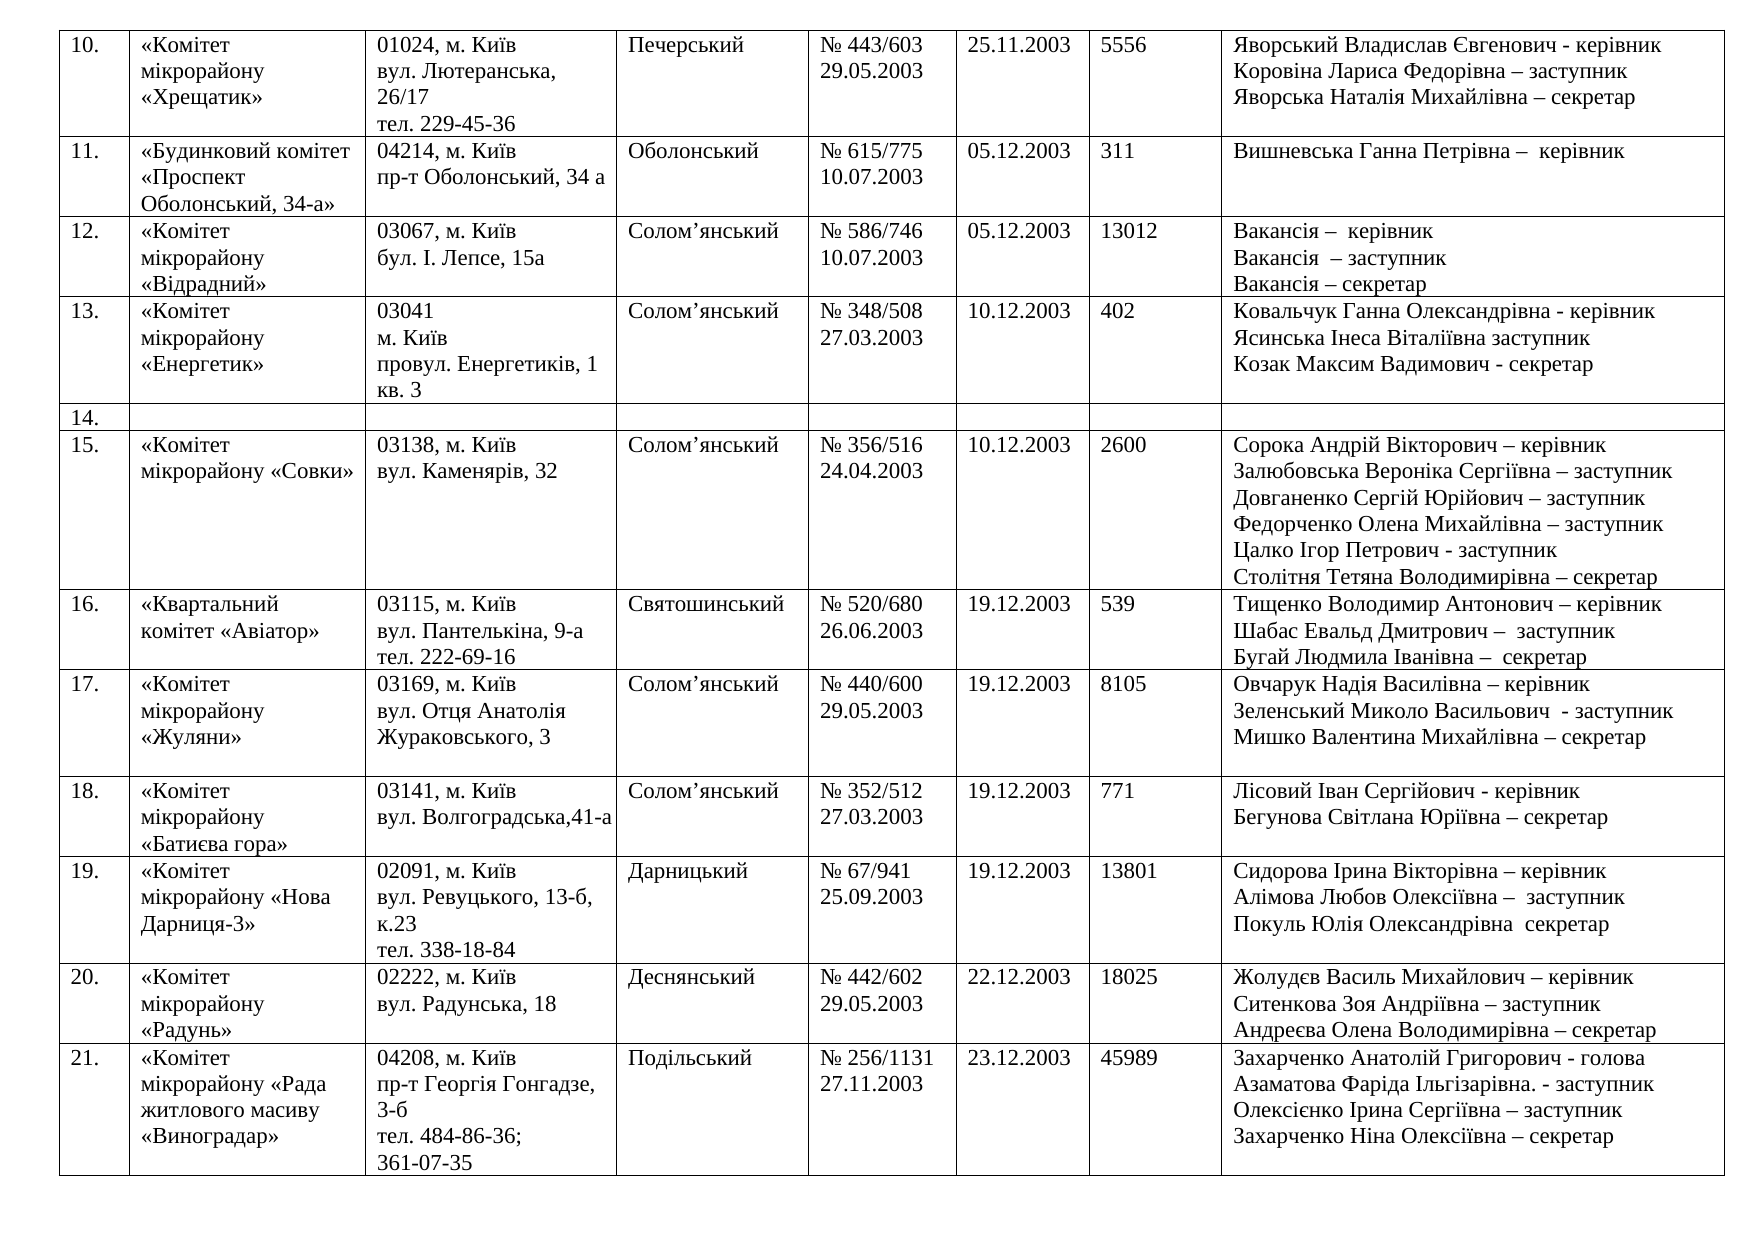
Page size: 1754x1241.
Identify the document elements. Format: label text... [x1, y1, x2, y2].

table_cell 11. [60, 137, 129, 216]
table_cell 14. [60, 404, 129, 430]
table_cell 311 [1090, 137, 1221, 216]
table_cell № 520/680 26.06.2003 [809, 590, 956, 669]
table_cell Овчарук Надія Василівна – керівник Зеленський Миколо Васильович - заступник Мишко Валентина Михайлівна – секретар [1222, 670, 1724, 776]
table_cell 03169, м. Київ вул. Отця Анатолія Жураковського, 3 [366, 670, 616, 776]
table_cell Вакансія – керівник Вакансія – заступник Вакансія – секретар [1222, 217, 1724, 296]
table_cell № 440/600 29.05.2003 [809, 670, 956, 776]
table_cell Деснянський [617, 964, 808, 1042]
table_cell «Комітет мікрорайону «Нова Дарниця-3» [130, 857, 365, 962]
table_cell № 348/508 27.03.2003 [809, 297, 956, 403]
table_cell 03138, м. Київ вул. Каменярів, 32 [366, 431, 616, 589]
table_cell 17. [60, 670, 129, 776]
table_cell Солом’янський [617, 217, 808, 296]
table_cell 10.12.2003 [957, 297, 1089, 403]
table_cell 04208, м. Київ пр-т Георгія Гонгадзе, 3-б тел. 484-86-36; 361-07-35 [366, 1044, 616, 1175]
table_cell 19.12.2003 [957, 590, 1089, 669]
table_cell «Комітет мікрорайону «Відрадний» [130, 217, 365, 296]
table_cell «Квартальний комітет «Авіатор» [130, 590, 365, 669]
table_cell «Комітет мікрорайону «Хрещатик» [130, 31, 365, 136]
table_cell 03141, м. Київ вул. Волгоградська,41-а [366, 777, 616, 856]
table_cell № 352/512 27.03.2003 [809, 777, 956, 856]
table_cell Яворський Владислав Євгенович - керівник Коровіна Лариса Федорівна – заступник Яворська Наталія Михайлівна – секретар [1222, 31, 1724, 136]
table_cell [617, 404, 808, 430]
table_cell Ковальчук Ганна Олександрівна - керівник Ясинська Інеса Віталіївна заступник Козак Максим Вадимович - секретар [1222, 297, 1724, 403]
table_cell 22.12.2003 [957, 964, 1089, 1042]
table_cell № 443/603 29.05.2003 [809, 31, 956, 136]
table_cell [809, 404, 956, 430]
table_cell Солом’янський [617, 777, 808, 856]
table_cell Лісовий Іван Сергійович - керівник Бегунова Світлана Юріївна – секретар [1222, 777, 1724, 856]
table_cell 539 [1090, 590, 1221, 669]
table_cell Солом’янський [617, 431, 808, 589]
table_cell [366, 404, 616, 430]
table_cell 02091, м. Київ вул. Ревуцького, 13-б, к.23 тел. 338-18-84 [366, 857, 616, 962]
table_cell 19. [60, 857, 129, 962]
table_cell Солом’янський [617, 670, 808, 776]
table_cell 15. [60, 431, 129, 589]
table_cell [809, 1044, 956, 1175]
table_cell 5556 [1090, 31, 1221, 136]
table_cell Сорока Андрій Вікторович – керівник Залюбовська Вероніка Сергіївна – заступник Довганенко Сергій Юрійович – заступник Федорченко Олена Михайлівна – заступник Цалко Ігор Петрович - заступник Столітня Тетяна Володимирівна – секретар [1222, 431, 1724, 589]
table_cell 13012 [1090, 217, 1221, 296]
table_cell 18025 [1090, 964, 1221, 1042]
table_cell 21. [60, 1044, 129, 1175]
table_cell 19.12.2003 [957, 777, 1089, 856]
table_cell № 586/746 10.07.2003 [809, 217, 956, 296]
table_cell 13801 [1090, 857, 1221, 962]
table_cell «Комітет мікрорайону «Енергетик» [130, 297, 365, 403]
table_cell 2600 [1090, 431, 1221, 589]
table_cell 05.12.2003 [957, 217, 1089, 296]
table_cell 10.12.2003 [957, 431, 1089, 589]
table_cell 03115, м. Київ вул. Пантелькіна, 9-а тел. 222-69-16 [366, 590, 616, 669]
table_cell Дарницький [617, 857, 808, 962]
table_cell 20. [60, 964, 129, 1042]
table_cell «Комітет мікрорайону «Жуляни» [130, 670, 365, 776]
table_cell 03041 м. Київ провул. Енергетиків, 1 кв. 3 [366, 297, 616, 403]
table_cell Тищенко Володимир Антонович – керівник Шабас Евальд Дмитрович – заступник Бугай Людмила Іванівна – секретар [1222, 590, 1724, 669]
table_cell 25.11.2003 [957, 31, 1089, 136]
table_cell 12. [60, 217, 129, 296]
table_cell Печерський [617, 31, 808, 136]
table_cell «Комітет мікрорайону «Радунь» [130, 964, 365, 1042]
table_cell 23.12.2003 [957, 1044, 1089, 1175]
table_cell 13. [60, 297, 129, 403]
table_cell «Комітет мікрорайону «Рада житлового масиву «Виноградар» [130, 1044, 365, 1175]
table_cell Солом’янський [617, 297, 808, 403]
table_cell № 615/775 10.07.2003 [809, 137, 956, 216]
table_cell 771 [1090, 777, 1221, 856]
table_cell Сидорова Ірина Вікторівна – керівник Алімова Любов Олексіївна – заступник Покуль Юлія Олександрівна секретар [1222, 857, 1724, 962]
table_cell Подільський [617, 1044, 808, 1175]
table_cell 03067, м. Київ бул. І. Лепсе, 15а [366, 217, 616, 296]
table_cell 45989 [1090, 1044, 1221, 1175]
table_cell 19.12.2003 [957, 670, 1089, 776]
table_cell Жолудєв Василь Михайлович – керівник Ситенкова Зоя Андріївна – заступник Андреєва Олена Володимирівна – секретар [1222, 964, 1724, 1042]
table_cell [130, 404, 365, 430]
table_cell Вишневська Ганна Петрівна – керівник [1222, 137, 1724, 216]
table_cell 19.12.2003 [957, 857, 1089, 962]
table_cell 402 [1090, 297, 1221, 403]
table_cell «Будинковий комітет «Проспект Оболонський, 34-а» [130, 137, 365, 216]
table_cell № 442/602 29.05.2003 [809, 964, 956, 1042]
table_cell 05.12.2003 [957, 137, 1089, 216]
table_cell 02222, м. Київ вул. Радунська, 18 [366, 964, 616, 1042]
table_cell 18. [60, 777, 129, 856]
table_cell 16. [60, 590, 129, 669]
table_cell [1222, 404, 1724, 430]
table_cell Оболонський [617, 137, 808, 216]
table_cell «Комітет мікрорайону «Батиєва гора» [130, 777, 365, 856]
table_cell № 356/516 24.04.2003 [809, 431, 956, 589]
table_cell № 67/941 25.09.2003 [809, 857, 956, 962]
table_cell [957, 404, 1089, 430]
table_cell Святошинський [617, 590, 808, 669]
table_cell [1090, 404, 1221, 430]
table_cell «Комітет мікрорайону «Совки» [130, 431, 365, 589]
table_cell Захарченко Анатолій Григорович - голова Азаматова Фаріда Ільгізарівна. - заступник Олексієнко Ірина Сергіївна – заступник Захарченко Ніна Олексіївна – секретар [1222, 1044, 1724, 1175]
table_cell 04214, м. Київ пр-т Оболонський, 34 а [366, 137, 616, 216]
table_cell 8105 [1090, 670, 1221, 776]
table_cell 01024, м. Київ вул. Лютеранська, 26/17 тел. 229-45-36 [366, 31, 616, 136]
table_cell 10. [60, 31, 129, 136]
